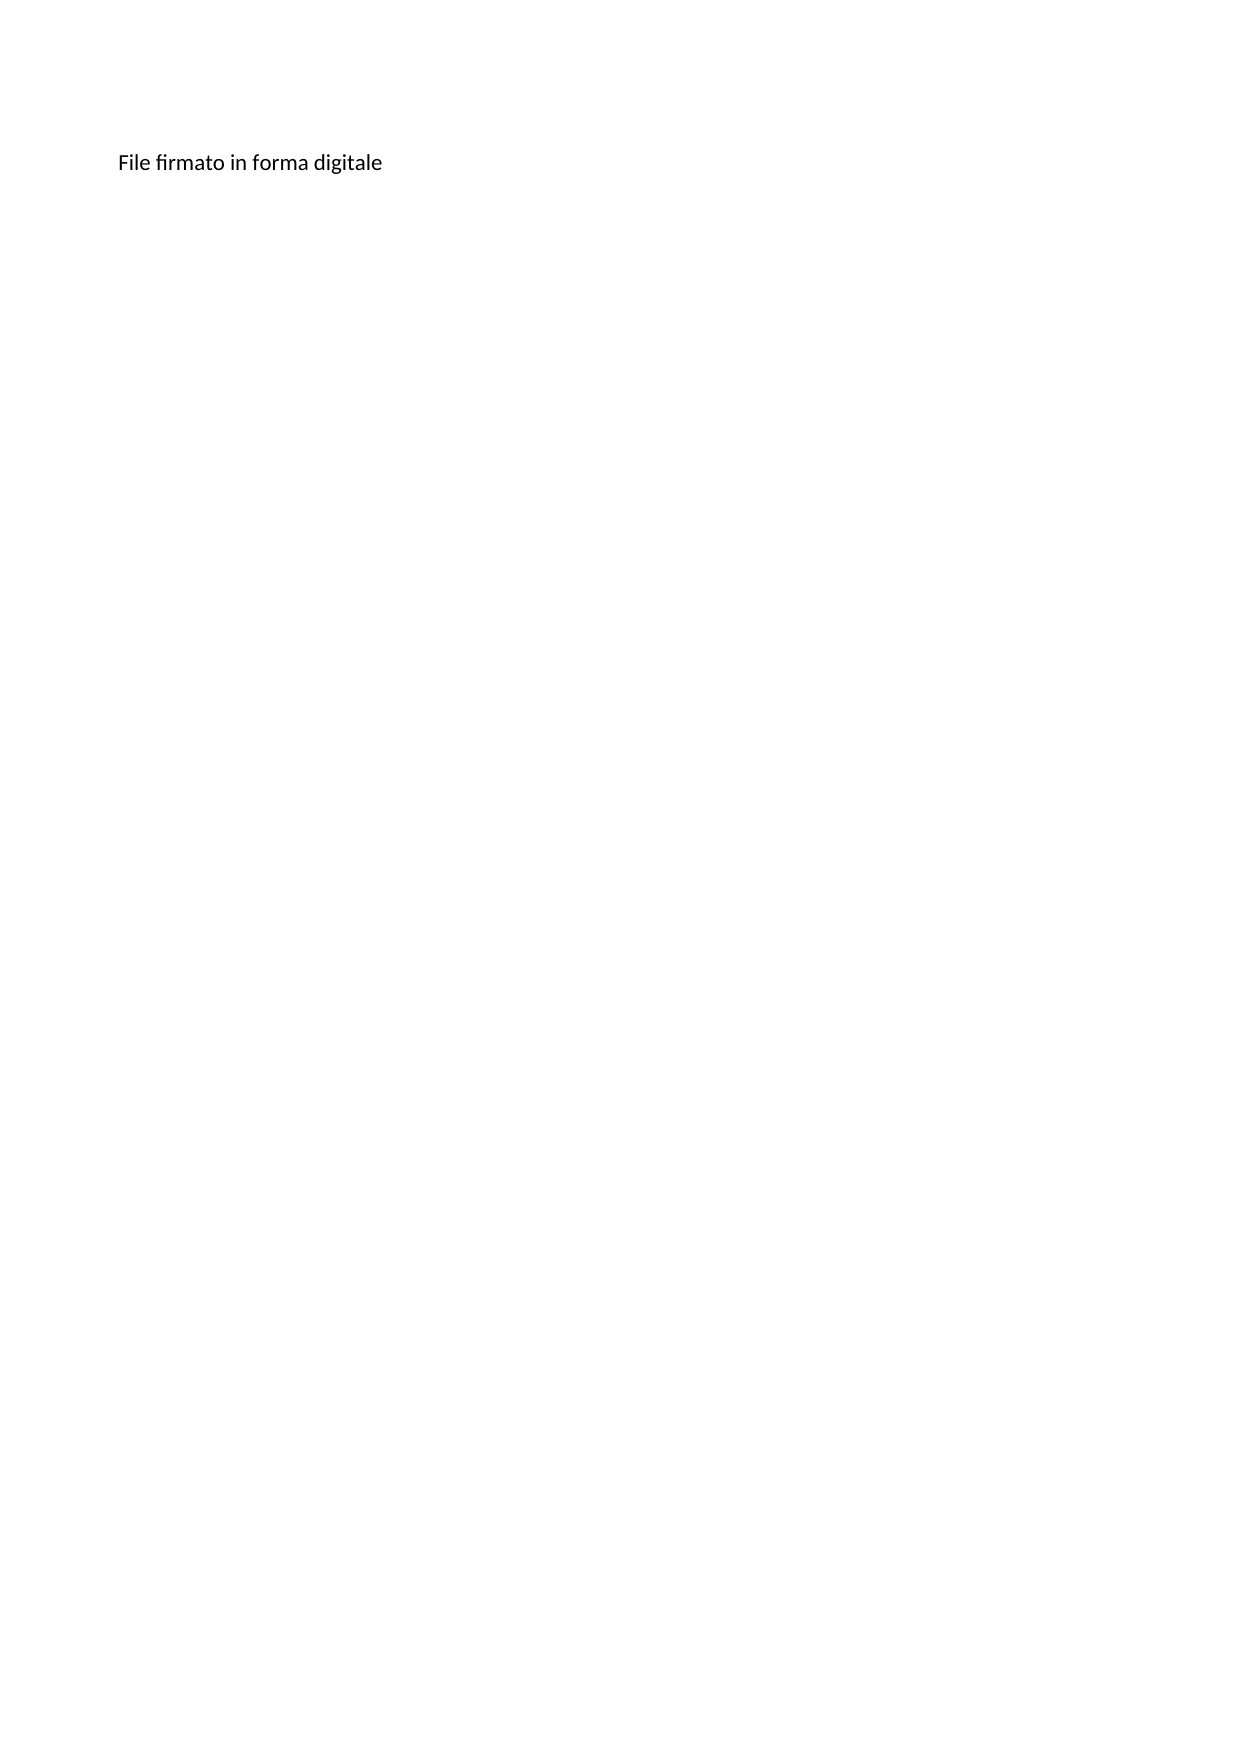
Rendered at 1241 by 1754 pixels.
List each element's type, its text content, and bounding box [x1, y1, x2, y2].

text File firmato in forma digitale [118, 148, 1122, 176]
